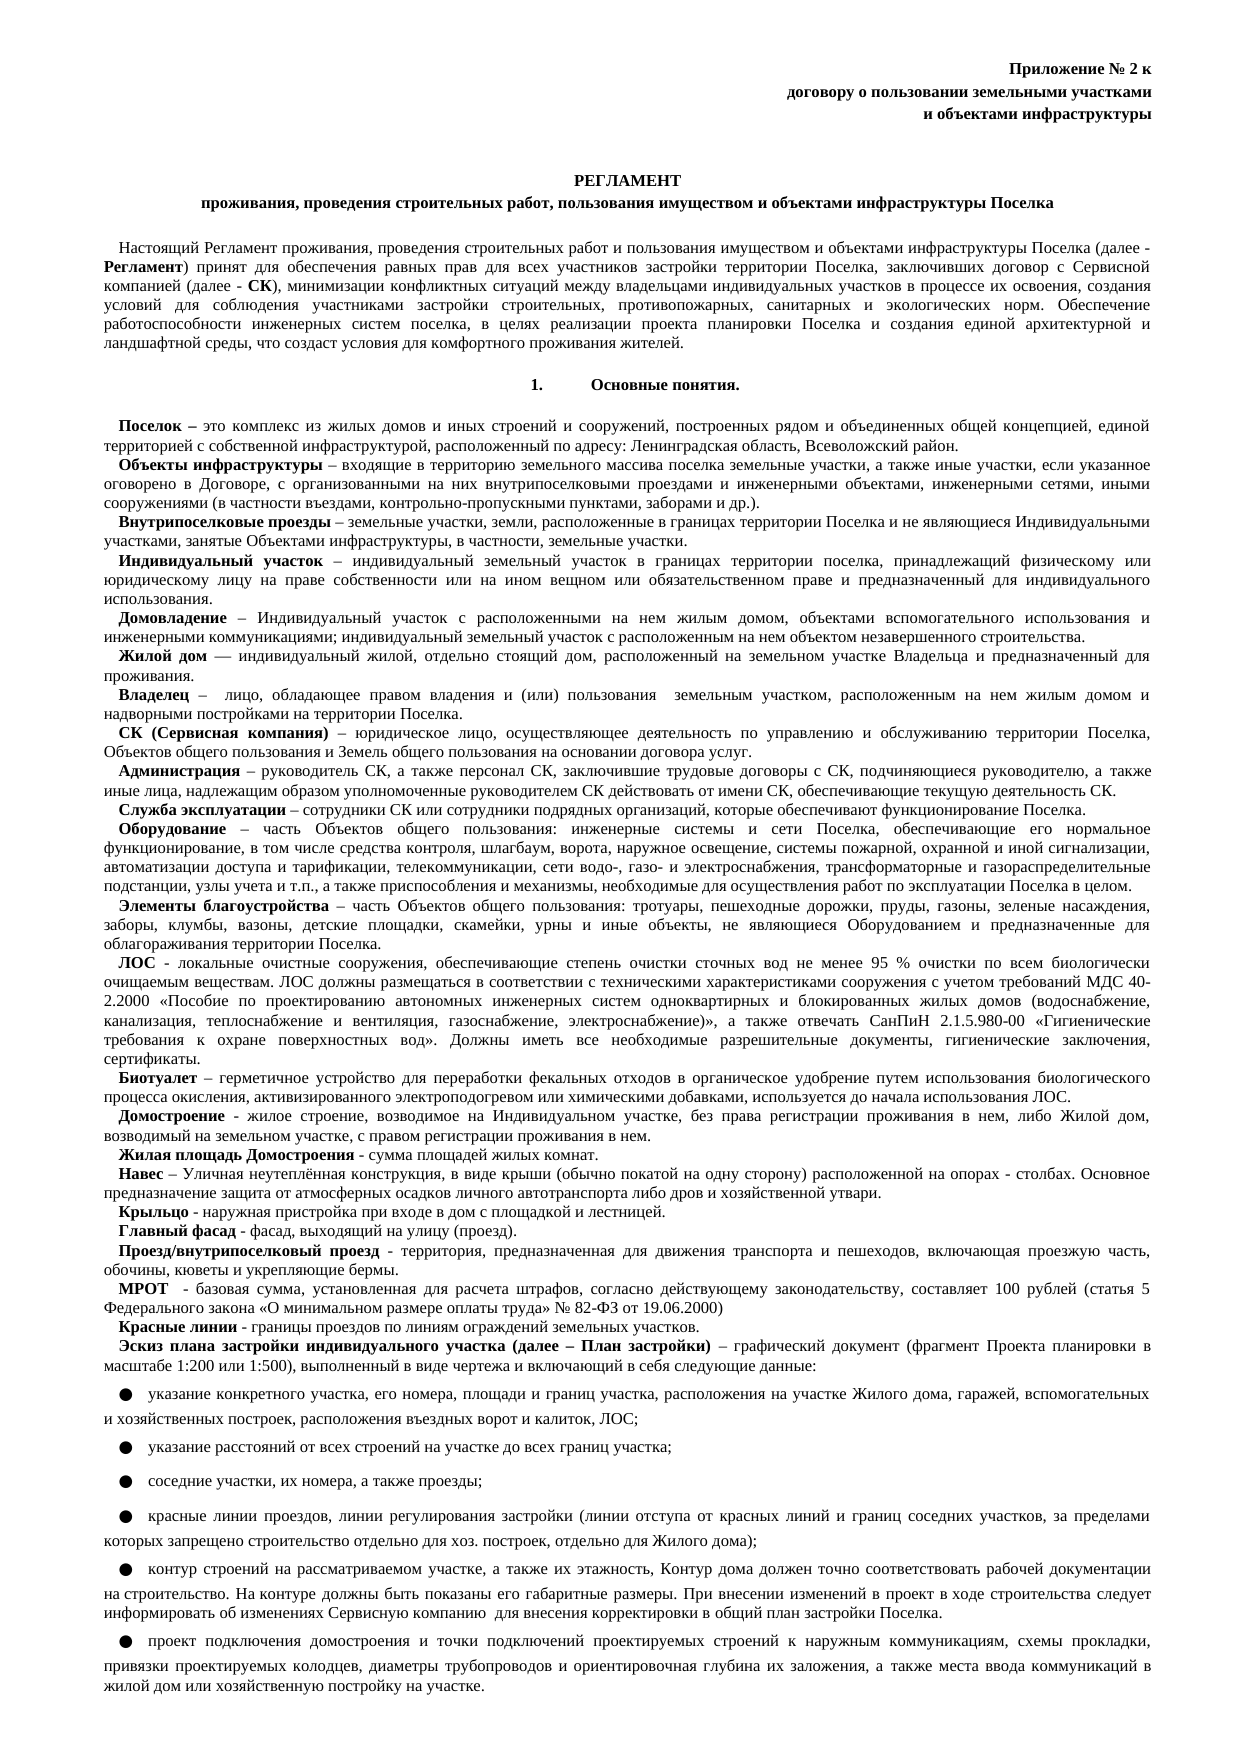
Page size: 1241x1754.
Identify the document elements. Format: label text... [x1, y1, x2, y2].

list указание расстояний от всех строений на участке до всех границ участка; [103, 1428, 1152, 1462]
text Домовладение – Индивидуальный участок с расположенными на нем жилым домом, объектами вспомогательного использования и инженерными коммуникациями; индивидуальный земельный участок с расположенным на нем объектом незавершенного строительства. [103, 608, 1152, 646]
text РЕГЛАМЕНТ [103, 171, 1152, 190]
text Объекты инфраструктуры – входящие в территорию земельного массива поселка земельные участки, а также иные участки, если указанное оговорено в Договоре, с организованными на них внутрипоселковыми проездами и инженерными объектами, инженерными сетями, иными сооружениями (в частности въездами, контрольно-пропускными пунктами, заборами и др.). [103, 454, 1152, 512]
text Главный фасад - фасад, выходящий на улицу (проезд). [103, 1221, 1152, 1240]
text МРОТ - базовая сумма, установленная для расчета штрафов, согласно действующему законодательству, составляет 100 рублей (статья 5 Федерального закона «О минимальном размере оплаты труда» № 82-ФЗ от 19.06.2000) [103, 1279, 1152, 1317]
list красные линии проездов, линии регулирования застройки (линии отступа от красных линий и границ соседних участков, за пределами которых запрещено строительство отдельно для хоз. построек, отдельно для Жилого дома); [103, 1496, 1152, 1549]
text Владелец – лицо, обладающее правом владения и (или) пользования земельным участком, расположенным на нем жилым домом и надворными постройками на территории Поселка. [103, 684, 1152, 723]
text Оборудование – часть Объектов общего пользования: инженерные системы и сети Поселка, обеспечивающие его нормальное функционирование, в том числе средства контроля, шлагбаум, ворота, наружное освещение, системы пожарной, охранной и иной сигнализации, автоматизации доступа и тарификации, телекоммуникации, сети водо-, газо- и электроснабжения, трансформаторные и газораспределительные подстанции, узлы учета и т.п., а также приспособления и механизмы, необходимые для осуществления работ по эксплуатации Поселка в целом. [103, 819, 1152, 895]
text Крыльцо - наружная пристройка при входе в дом с площадкой и лестницей. [103, 1202, 1152, 1221]
text Красные линии - границы проездов по линиям ограждений земельных участков. [103, 1317, 1152, 1336]
text ЛОС - локальные очистные сооружения, обеспечивающие степень очистки сточных вод не менее 95 % очистки по всем биологически очищаемым веществам. ЛОС должны размещаться в соответствии с техническими характеристиками сооружения с учетом требований МДС 40-2.2000 «Пособие по проектированию автономных инженерных систем одноквартирных и блокированных жилых домов (водоснабжение, канализация, теплоснабжение и вентиляция, газоснабжение, электроснабжение)», а также отвечать СанПиН 2.1.5.980-00 «Гигиенические требования к охране поверхностных вод». Должны иметь все необходимые разрешительные документы, гигиенические заключения, сертификаты. [103, 953, 1152, 1068]
list контур строений на рассматриваемом участке, а также их этажность, Контур дома должен точно соответствовать рабочей документации на строительство. На контуре должны быть показаны его габаритные размеры. При внесении изменений в проект в ходе строительства следует информировать об изменениях Сервисную компанию для внесения корректировки в общий план застройки Поселка. [103, 1549, 1152, 1622]
list проект подключения домостроения и точки подключений проектируемых строений к наружным коммуникациям, схемы прокладки, привязки проектируемых колодцев, диаметры трубопроводов и ориентировочная глубина их заложения, а также места ввода коммуникаций в жилой дом или хозяйственную постройку на участке. [103, 1622, 1152, 1694]
list Основные понятия. [103, 375, 1152, 394]
text Настоящий Регламент проживания, проведения строительных работ и пользования имуществом и объектами инфраструктуры Поселка (далее - Регламент) принят для обеспечения равных прав для всех участников застройки территории Поселка, заключивших договор с Сервисной компанией (далее - СК), минимизации конфликтных ситуаций между владельцами индивидуальных участков в процессе их освоения, создания условий для соблюдения участниками застройки строительных, противопожарных, санитарных и экологических норм. Обеспечение работоспособности инженерных систем поселка, в целях реализации проекта планировки Поселка и создания единой архитектурной и ландшафтной среды, что создаст условия для комфортного проживания жителей. [103, 237, 1152, 352]
list указание конкретного участка, его номера, площади и границ участка, расположения на участке Жилого дома, гаражей, вспомогательных и хозяйственных построек, расположения въездных ворот и калиток, ЛОС; [103, 1374, 1152, 1428]
text Навес – Уличная неутеплённая конструкция, в виде крыши (обычно покатой на одну сторону) расположенной на опорах - столбах. Основное предназначение защита от атмосферных осадков личного автотранспорта либо дров и хозяйственной утвари. [103, 1164, 1152, 1202]
text договору о пользовании земельными участками [314, 81, 1152, 101]
text Домостроение - жилое строение, возводимое на Индивидуальном участке, без права регистрации проживания в нем, либо Жилой дом, возводимый на земельном участке, с правом регистрации проживания в нем. [103, 1106, 1152, 1144]
text Элементы благоустройства – часть Объектов общего пользования: тротуары, пешеходные дорожки, пруды, газоны, зеленые насаждения, заборы, клумбы, вазоны, детские площадки, скамейки, урны и иные объекты, не являющиеся Оборудованием и предназначенные для облагораживания территории Поселка. [103, 895, 1152, 953]
text Поселок – это комплекс из жилых домов и иных строений и сооружений, построенных рядом и объединенных общей концепцией, единой территорией с собственной инфраструктурой, расположенный по адресу: Ленинградская область, Всеволожский район. [103, 416, 1152, 454]
text Служба эксплуатации – сотрудники СК или сотрудники подрядных организаций, которые обеспечивают функционирование Поселка. [103, 799, 1152, 819]
text Индивидуальный участок – индивидуальный земельный участок в границах территории поселка, принадлежащий физическому или юридическому лицу на праве собственности или на ином вещном или обязательственном праве и предназначенный для индивидуального использования. [103, 550, 1152, 608]
text и объектами инфраструктуры [314, 104, 1152, 123]
text Жилая площадь Домостроения - сумма площадей жилых комнат. [103, 1144, 1152, 1164]
text СК (Сервисная компания) – юридическое лицо, осуществляющее деятельность по управлению и обслуживанию территории Поселка, Объектов общего пользования и Земель общего пользования на основании договора услуг. [103, 723, 1152, 761]
list соседние участки, их номера, а также проезды; [103, 1462, 1152, 1496]
text Жилой дом — индивидуальный жилой, отдельно стоящий дом, расположенный на земельном участке Владельца и предназначенный для проживания. [103, 646, 1152, 684]
text Биотуалет – герметичное устройство для переработки фекальных отходов в органическое удобрение путем использования биологического процесса окисления, активизированного электроподогревом или химическими добавками, используется до начала использования ЛОС. [103, 1068, 1152, 1106]
text проживания, проведения строительных работ, пользования имуществом и объектами инфраструктуры Поселка [103, 193, 1152, 212]
text Проезд/внутрипоселковый проезд - территория, предназначенная для движения транспорта и пешеходов, включающая проезжую часть, обочины, кюветы и укрепляющие бермы. [103, 1240, 1152, 1279]
text Администрация – руководитель СК, атакже персонал СК, заключившие трудовые договоры с СК, подчиняющиеся руководителю, а также иные лица, надлежащим образом уполномоченные руководителем СК действовать от имени СК, обеспечивающие текущую деятельность СК. [103, 761, 1152, 799]
text Внутрипоселковые проезды – земельные участки, земли, расположенные в границах территории Поселка и не являющиеся Индивидуальными участками, занятые Объектами инфраструктуры, в частности, земельные участки. [103, 512, 1152, 550]
text Приложение № 2 к [314, 59, 1152, 78]
text Эскиз плана застройки индивидуального участка (далее – План застройки) – графический документ (фрагмент Проекта планировки в масштабе 1:200 или 1:500), выполненный в виде чертежа и включающий в себя следующие данные: [103, 1336, 1152, 1374]
